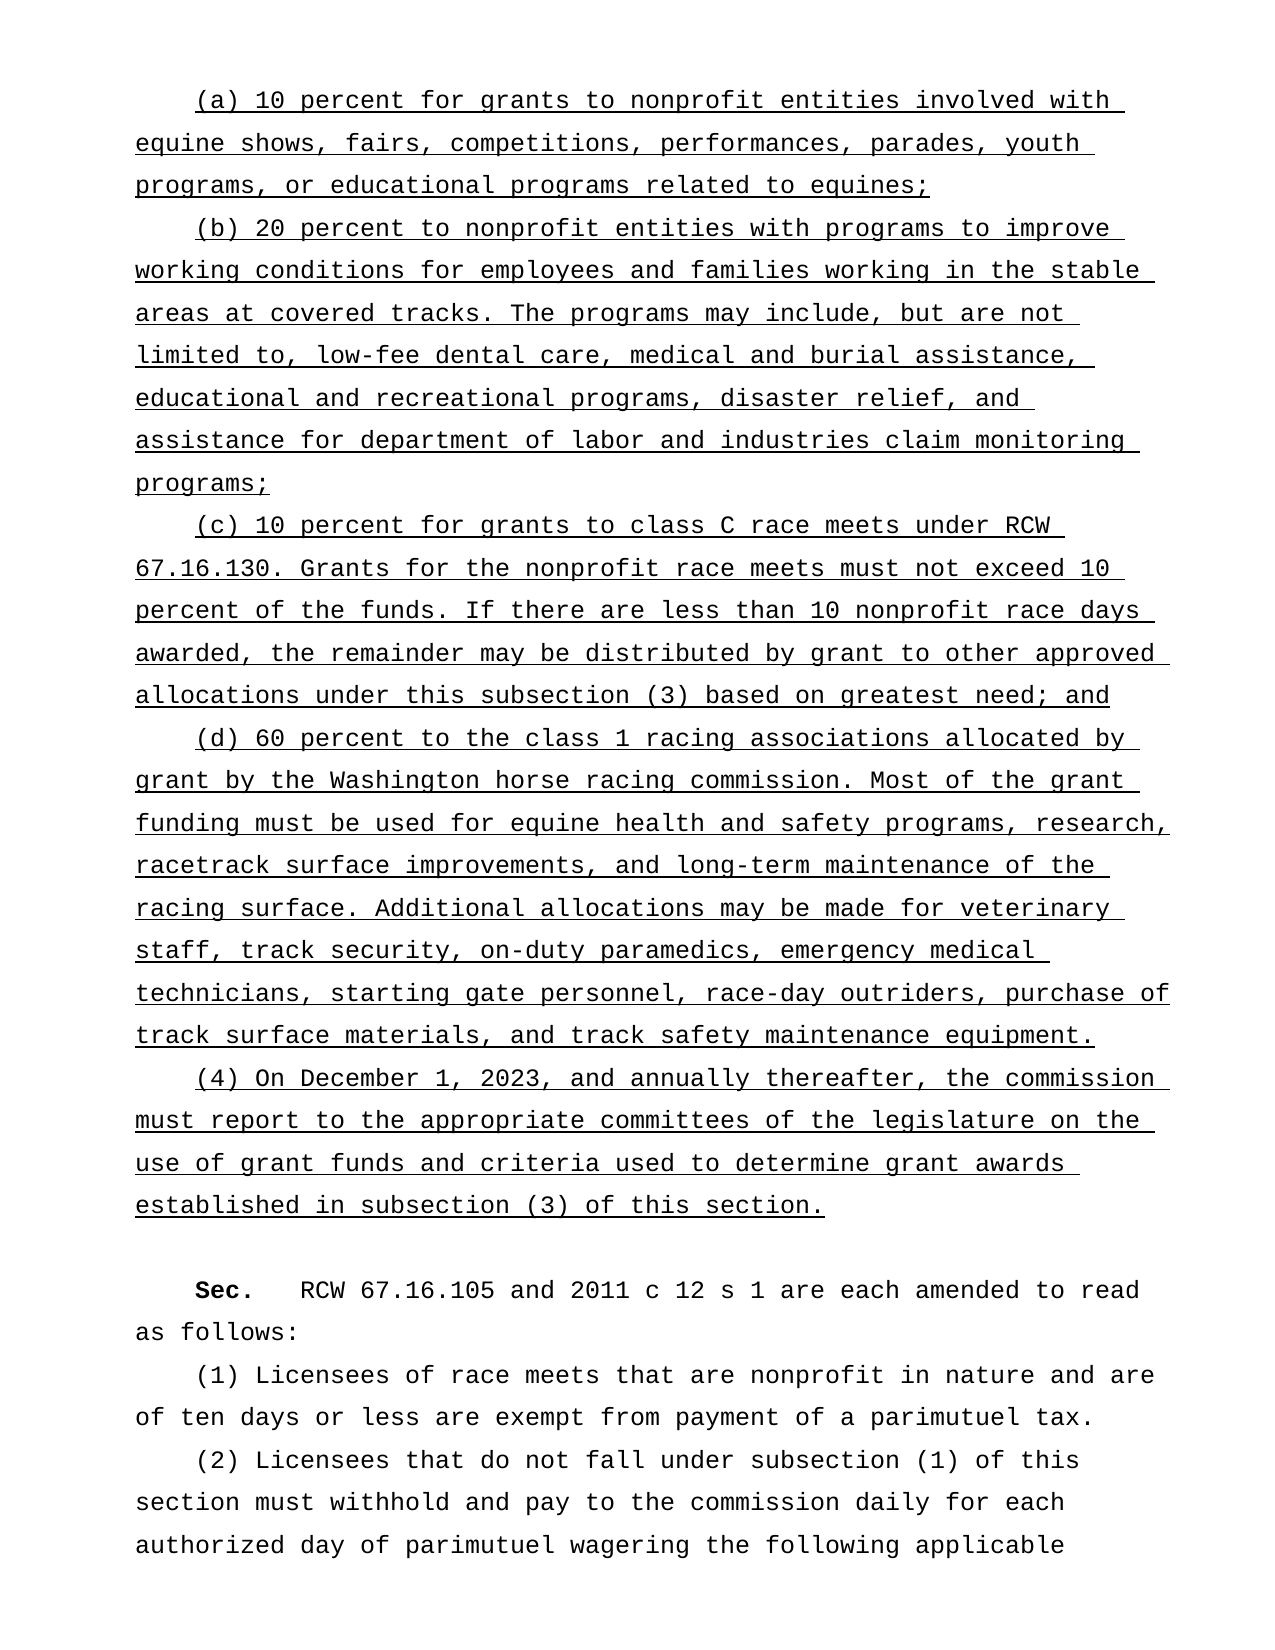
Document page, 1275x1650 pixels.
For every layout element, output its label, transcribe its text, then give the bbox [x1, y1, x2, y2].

text (b) 20 percent to nonprofit entities with programs to improve working conditions for employees and families working in the stable areas at covered tracks. The programs may include, but are not limited to, low-fee dental care, medical and burial assistance, educational and recreational programs, disaster relief, and assistance for department of labor and industries claim monitoring programs; [135, 202, 1170, 500]
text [135, 1434, 1170, 1562]
text (4) On December 1, 2023, and annually thereafter, the commission must report to the appropriate committees of the legislature on the use of grant funds and criteria used to determine grant awards established in subsection (3) of this section. [135, 1052, 1170, 1222]
text Sec. RCW 67.16.105 and 2011 c 12 s 1 are each amended to read as follows: [135, 1264, 1170, 1349]
text (d) 60 percent to the class 1 racing associations allocated by grant by the Washington horse racing commission. Most of the grant funding must be used for equine health and safety programs, research, racetrack surface improvements, and long-term maintenance of the racing surface. Additional allocations may be made for veterinary staff, track security, on-duty paramedics, emergency medical technicians, starting gate personnel, race-day outriders, purchase of track surface materials, and track safety maintenance equipment. [135, 1005, 1170, 1052]
text (c) 10 percent for grants to class C race meets under RCW 67.16.130. Grants for the nonprofit race meets must not exceed 10 percent of the funds. If there are less than 10 nonprofit race days awarded, the remainder may be distributed by grant to other approved allocations under this subsection (3) based on greatest need; and [135, 665, 1170, 712]
text (a) 10 percent for grants to nonprofit entities involved with equine shows, fairs, competitions, performances, parades, youth programs, or educational programs related to equines; [135, 75, 1170, 202]
text (d) 60 percent to the class 1 racing associations allocated by grant by the Washington horse racing commission. Most of the grant funding must be used for equine health and safety programs, research, racetrack surface improvements, and long-term maintenance of the racing surface. Additional allocations may be made for veterinary staff, track security, on-duty paramedics, emergency medical technicians, starting gate personnel, race-day outriders, purchase of track surface materials, and track safety maintenance equipment. [135, 712, 1170, 834]
text (1) Licensees of race meets that are nonprofit in nature and are of ten days or less are exempt from payment of a parimutuel tax. [135, 1349, 1170, 1434]
text (c) 10 percent for grants to class C race meets under RCW 67.16.130. Grants for the nonprofit race meets must not exceed 10 percent of the funds. If there are less than 10 nonprofit race days awarded, the remainder may be distributed by grant to other approved allocations under this subsection (3) based on greatest need; and [135, 500, 1170, 664]
text (d) 60 percent to the class 1 racing associations allocated by grant by the Washington horse racing commission. Most of the grant funding must be used for equine health and safety programs, research, racetrack surface improvements, and long-term maintenance of the racing surface. Additional allocations may be made for veterinary staff, track security, on-duty paramedics, emergency medical technicians, starting gate personnel, race-day outriders, purchase of track surface materials, and track safety maintenance equipment. [135, 835, 1170, 1004]
